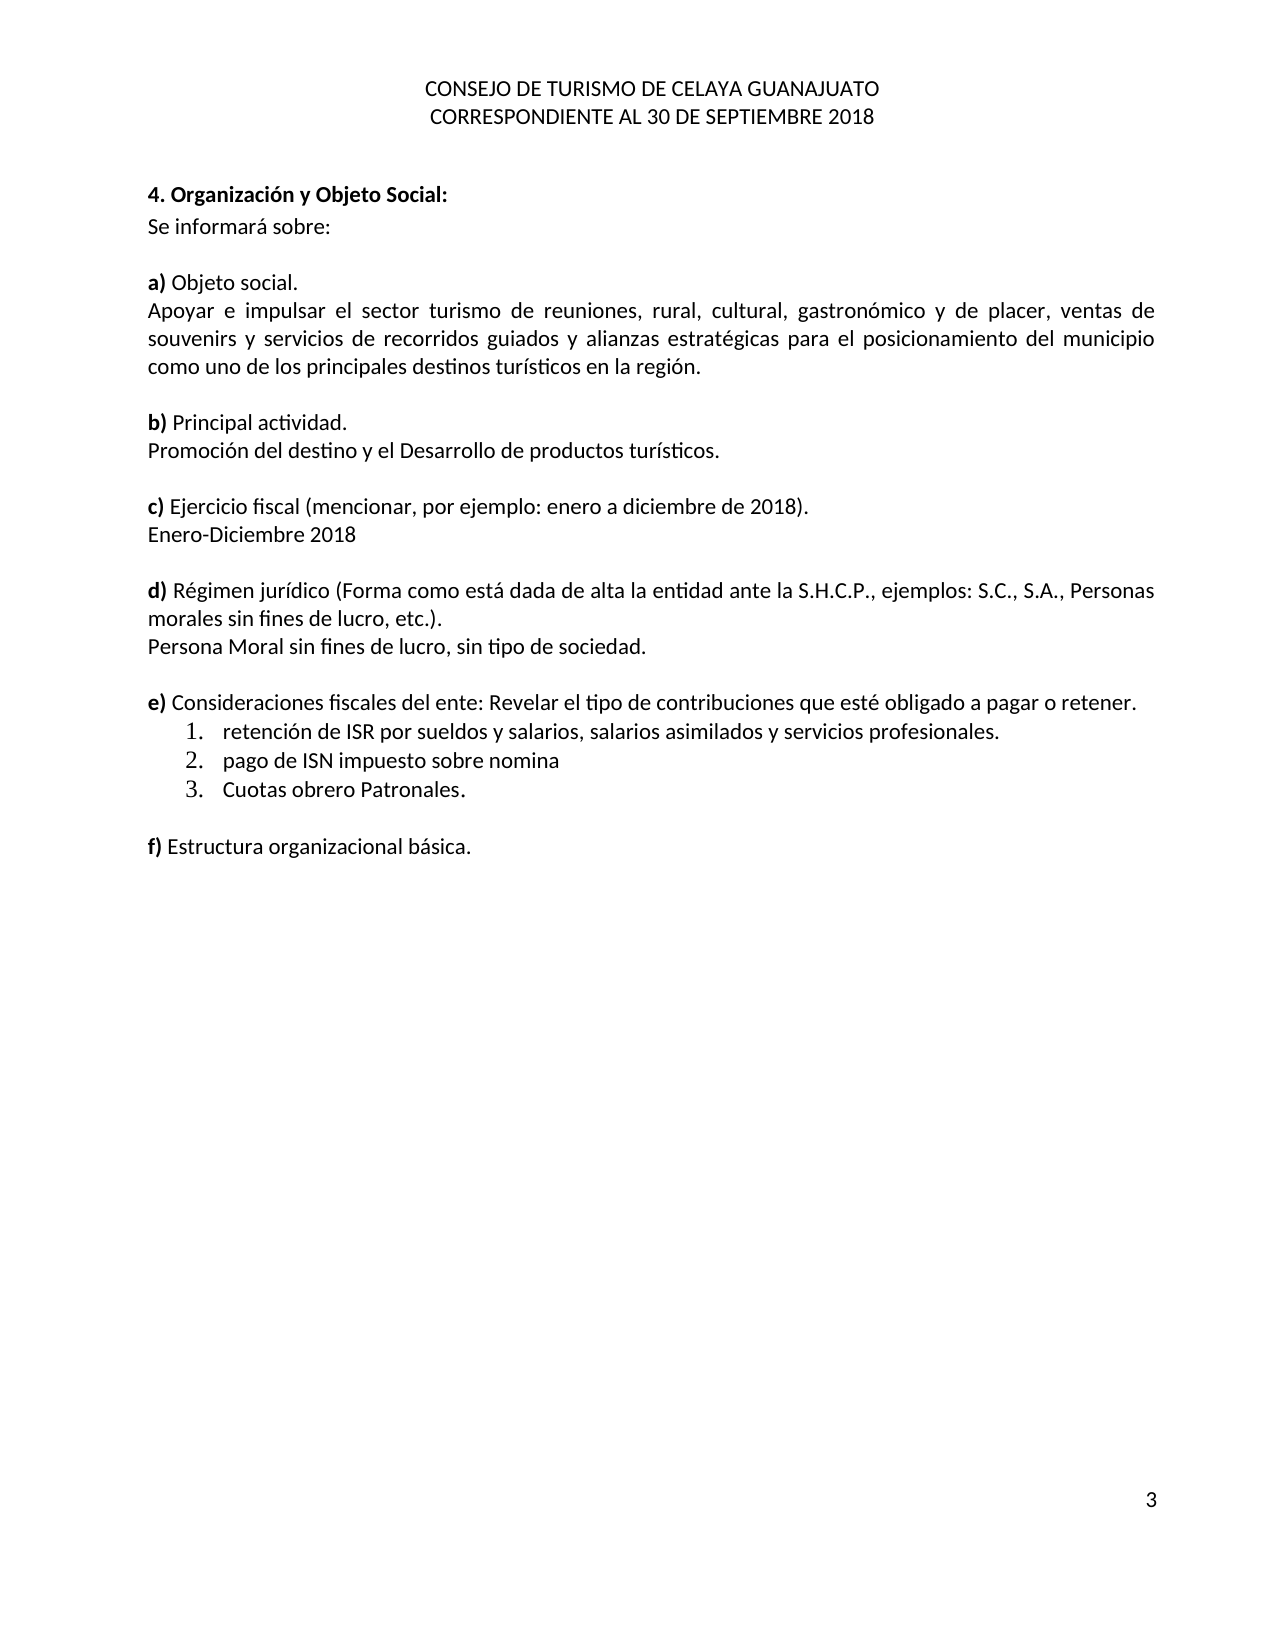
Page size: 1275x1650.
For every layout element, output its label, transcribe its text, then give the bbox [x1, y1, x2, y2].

subtitle 4. Organización y Objeto Social: [148, 180, 1157, 208]
text f) Estructura organizacional básica. [148, 832, 1157, 860]
list pago de ISN impuesto sobre nomina [185, 746, 1157, 774]
text Se informará sobre: [148, 212, 1157, 240]
text Apoyar e impulsar el sector turismo de reuniones, rural, cultural, gastronómico y de placer, ventas de souvenirs y servicios de recorridos guiados y alianzas estratégicas para el posicionamiento del municipio como uno de los principales destinos turísticos en la región. [148, 296, 1157, 380]
text Persona Moral sin fines de lucro, sin tipo de sociedad. [148, 632, 1157, 660]
text e) Consideraciones fiscales del ente: Revelar el tipo de contribuciones que esté obligado a pagar o retener. [148, 688, 1157, 716]
text a) Objeto social. [148, 268, 1157, 296]
list Cuotas obrero Patronales. [185, 774, 1157, 804]
text b) Principal actividad. [148, 408, 1157, 436]
text d) Régimen jurídico (Forma como está dada de alta la entidad ante la S.H.C.P., ejemplos: S.C., S.A., Personas morales sin fines de lucro, etc.). [148, 576, 1157, 632]
list retención de ISR por sueldos y salarios, salarios asimilados y servicios profesionales. [185, 716, 1157, 746]
text Promoción del destino y el Desarrollo de productos turísticos. [148, 436, 1157, 464]
text c) Ejercicio fiscal (mencionar, por ejemplo: enero a diciembre de 2018). [148, 492, 1157, 520]
text Enero-Diciembre 2018 [148, 520, 1157, 548]
